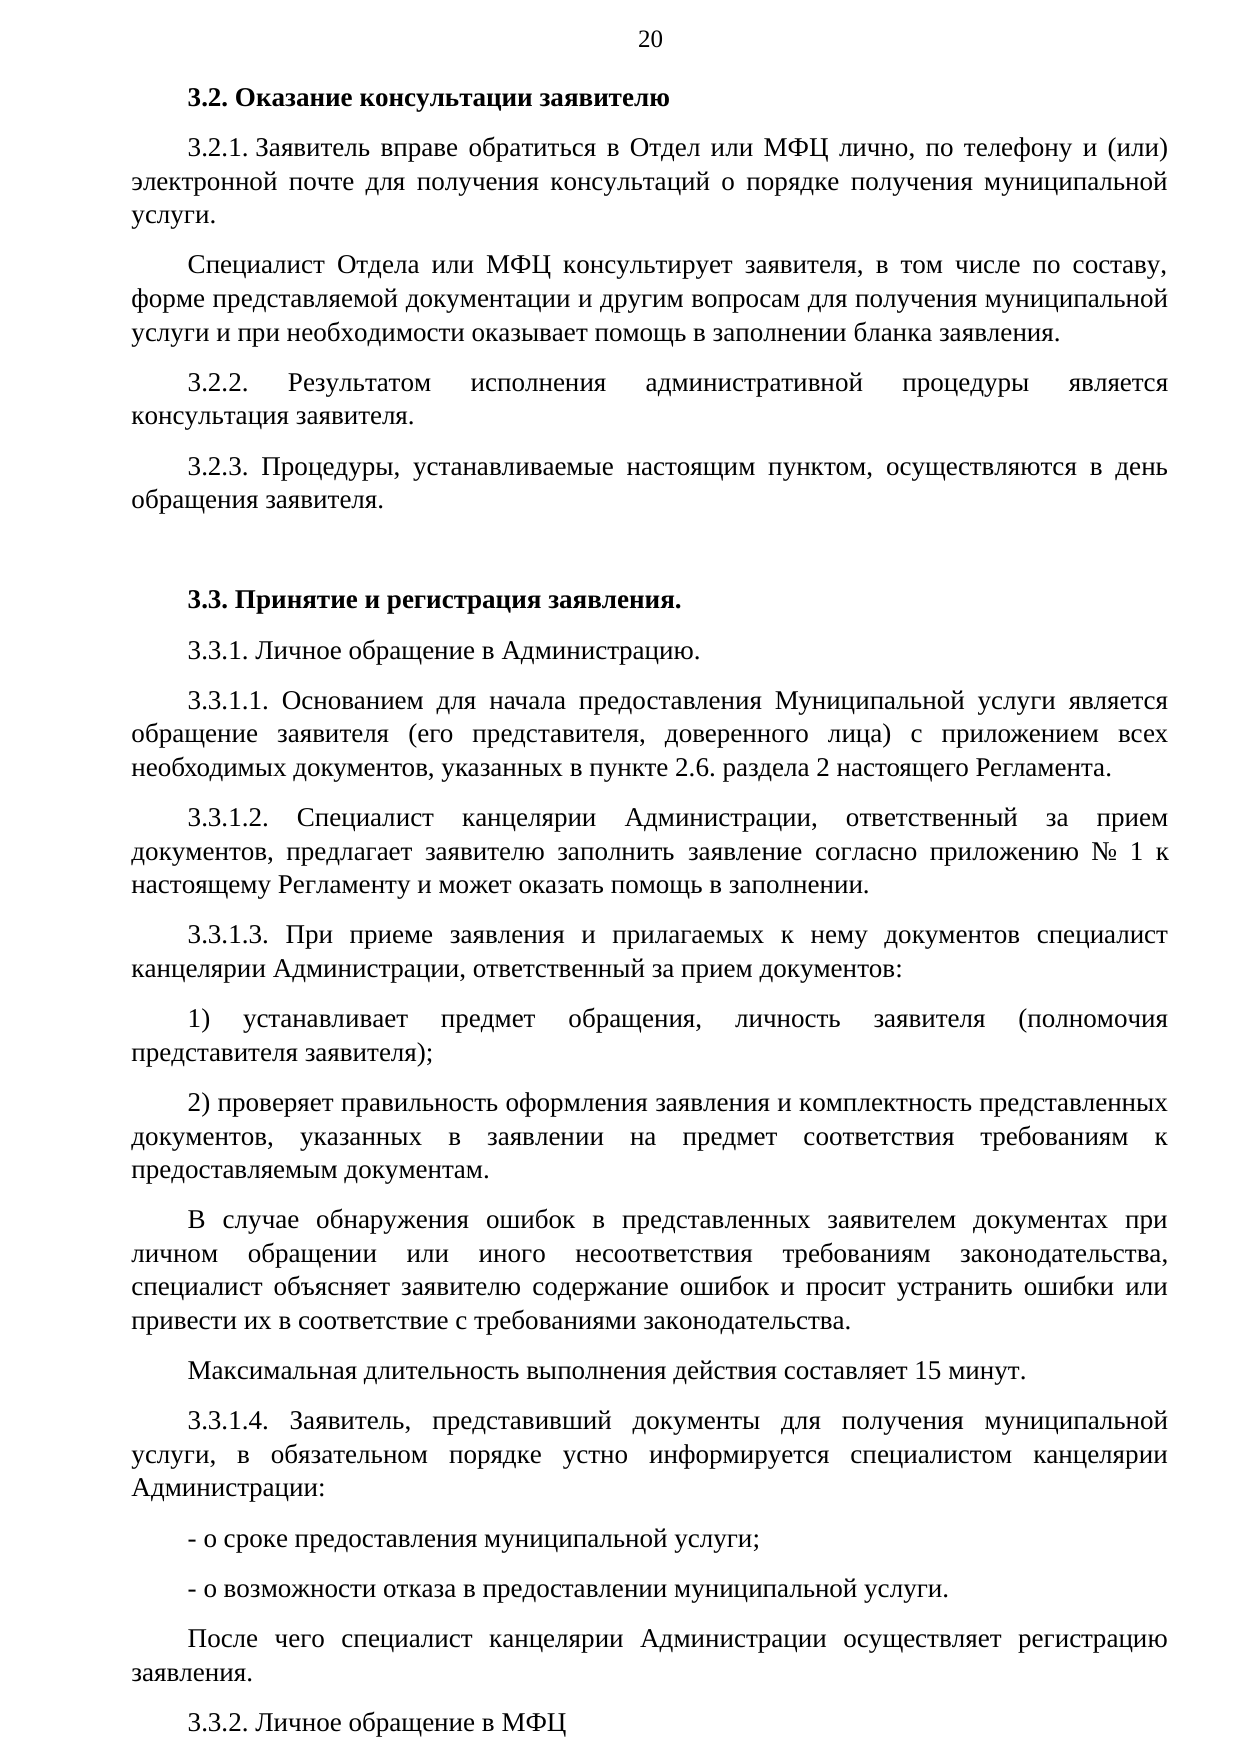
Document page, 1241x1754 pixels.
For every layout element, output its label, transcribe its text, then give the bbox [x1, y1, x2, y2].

text 3.2.3. Процедуры, устанавливаемые настоящим пунктом, осуществляются в день обращения заявителя. [131, 450, 1169, 514]
text 3.2.2. Результатом исполнения административной процедуры является консультация заявителя. [131, 366, 1169, 431]
text Максимальная длительность выполнения действия составляет 15 минут. [131, 1354, 1169, 1385]
text После чего специалист канцелярии Администрации осуществляет регистрацию заявления. [131, 1622, 1169, 1687]
text В случае обнаружения ошибок в представленных заявителем документах при личном обращении или иного несоответствия требованиям законодательства, специалист объясняет заявителю содержание ошибок и просит устранить ошибки или привести их в соответствие с требованиями законодательства. [131, 1203, 1169, 1335]
text 3.3.1.4. Заявитель, представивший документы для получения муниципальной услуги, в обязательном порядке устно информируется специалистом канцелярии Администрации: [131, 1404, 1169, 1503]
text 3.3.1.2. Специалист канцелярии Администрации, ответственный за прием документов, предлагает заявителю заполнить заявление согласно приложению № 1 к настоящему Регламенту и может оказать помощь в заполнении. [131, 801, 1169, 899]
text 3.2. Оказание консультации заявителю [131, 81, 1169, 112]
text 1) устанавливает предмет обращения, личность заявителя (полномочия представителя заявителя); [131, 1002, 1169, 1067]
text Специалист Отдела или МФЦ консультирует заявителя, в том числе по составу, форме представляемой документации и другим вопросам для получения муниципальной услуги и при необходимости оказывает помощь в заполнении бланка заявления. [131, 249, 1169, 347]
text 3.3.2. Личное обращение в МФЦ [131, 1706, 1169, 1737]
text 2) проверяет правильность оформления заявления и комплектность представленных документов, указанных в заявлении на предмет соответствия требованиям к предоставляемым документам. [131, 1086, 1169, 1184]
text 3.3. Принятие и регистрация заявления. [131, 584, 1169, 615]
text 3.3.1. Личное обращение в Администрацию. [131, 634, 1169, 665]
text 3.3.1.1. Основанием для начала предоставления Муниципальной услуги является обращение заявителя (его представителя, доверенного лица) с приложением всех необходимых документов, указанных в пункте 2.6. раздела 2 настоящего Регламента. [131, 684, 1169, 782]
text - о сроке предоставления муниципальной услуги; [131, 1522, 1169, 1553]
text 3.2.1. Заявитель вправе обратиться в Отдел или МФЦ лично, по телефону и (или) электронной почте для получения консультаций о порядке получения муниципальной услуги. [131, 131, 1169, 229]
text 3.3.1.3. При приеме заявления и прилагаемых к нему документов специалист канцелярии Администрации, ответственный за прием документов: [131, 919, 1169, 983]
text - о возможности отказа в предоставлении муниципальной услуги. [131, 1572, 1169, 1603]
